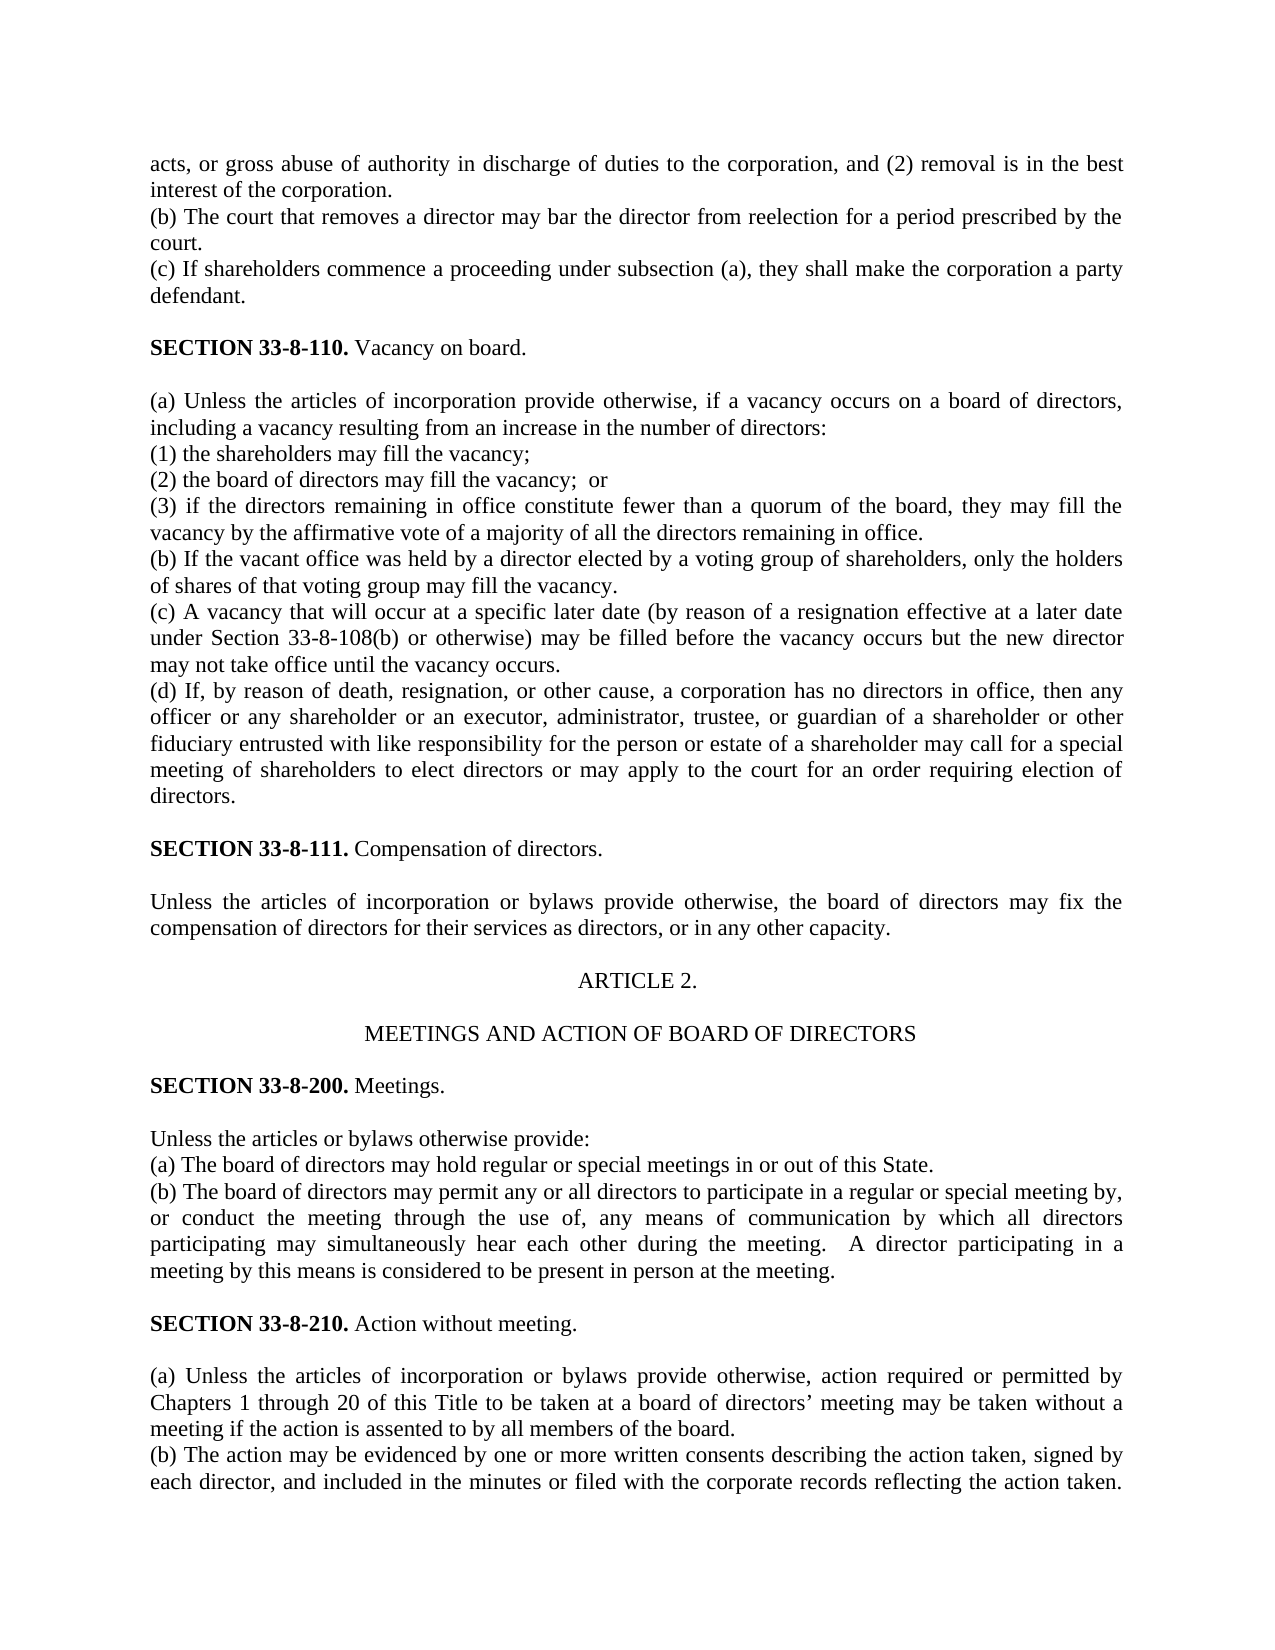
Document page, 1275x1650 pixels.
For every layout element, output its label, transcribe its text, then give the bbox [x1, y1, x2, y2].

text (d) If, by reason of death, resignation, or other cause, a corporation has no directors in office, then any officer or any shareholder or an executor, administrator, trustee, or guardian of a shareholder or other fiduciary entrusted with like responsibility for the person or estate of a shareholder may call for a special meeting of shareholders to elect directors or may apply to the court for an order requiring election of directors. [150, 677, 1125, 809]
text (a) The board of directors may hold regular or special meetings in or out of this State. [150, 1151, 1125, 1178]
text MEETINGS AND ACTION OF BOARD OF DIRECTORS [150, 1020, 1125, 1046]
text (a) Unless the articles of incorporation provide otherwise, if a vacancy occurs on a board of directors, including a vacancy resulting from an increase in the number of directors: [150, 387, 1125, 440]
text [150, 1441, 1125, 1494]
text (1) the shareholders may fill the vacancy; [150, 440, 1125, 466]
text (a) Unless the articles of incorporation or bylaws provide otherwise, action required or permitted by Chapters 1 through 20 of this Title to be taken at a board of directors’ meeting may be taken without a meeting if the action is assented to by all members of the board. [150, 1362, 1125, 1441]
text (c) A vacancy that will occur at a specific later date (by reason of a resignation effective at a later date under Section 33-8-108(b) or otherwise) may be filled before the vacancy occurs but the new director may not take office until the vacancy occurs. [150, 598, 1125, 677]
text SECTION 33-8-210. Action without meeting. [150, 1309, 1125, 1336]
text SECTION 33-8-111. Compensation of directors. [150, 835, 1125, 862]
text SECTION 33-8-200. Meetings. [150, 1072, 1125, 1099]
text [150, 150, 1125, 203]
text (b) The court that removes a director may bar the director from reelection for a period prescribed by the court. [150, 203, 1125, 255]
text (b) The board of directors may permit any or all directors to participate in a regular or special meeting by, or conduct the meeting through the use of, any means of communication by which all directors participating may simultaneously hear each other during the meeting. A director participating in a meeting by this means is considered to be present in person at the meeting. [150, 1178, 1125, 1283]
text (c) If shareholders commence a proceeding under subsection (a), they shall make the corporation a party defendant. [150, 255, 1125, 308]
text (2) the board of directors may fill the vacancy; or [150, 466, 1125, 493]
text Unless the articles of incorporation or bylaws provide otherwise, the board of directors may fix the compensation of directors for their services as directors, or in any other capacity. [150, 888, 1125, 941]
text ARTICLE 2. [150, 967, 1125, 993]
text (3) if the directors remaining in office constitute fewer than a quorum of the board, they may fill the vacancy by the affirmative vote of a majority of all the directors remaining in office. [150, 493, 1125, 545]
text (b) If the vacant office was held by a director elected by a voting group of shareholders, only the holders of shares of that voting group may fill the vacancy. [150, 545, 1125, 598]
text SECTION 33-8-110. Vacancy on board. [150, 334, 1125, 361]
text Unless the articles or bylaws otherwise provide: [150, 1125, 1125, 1151]
